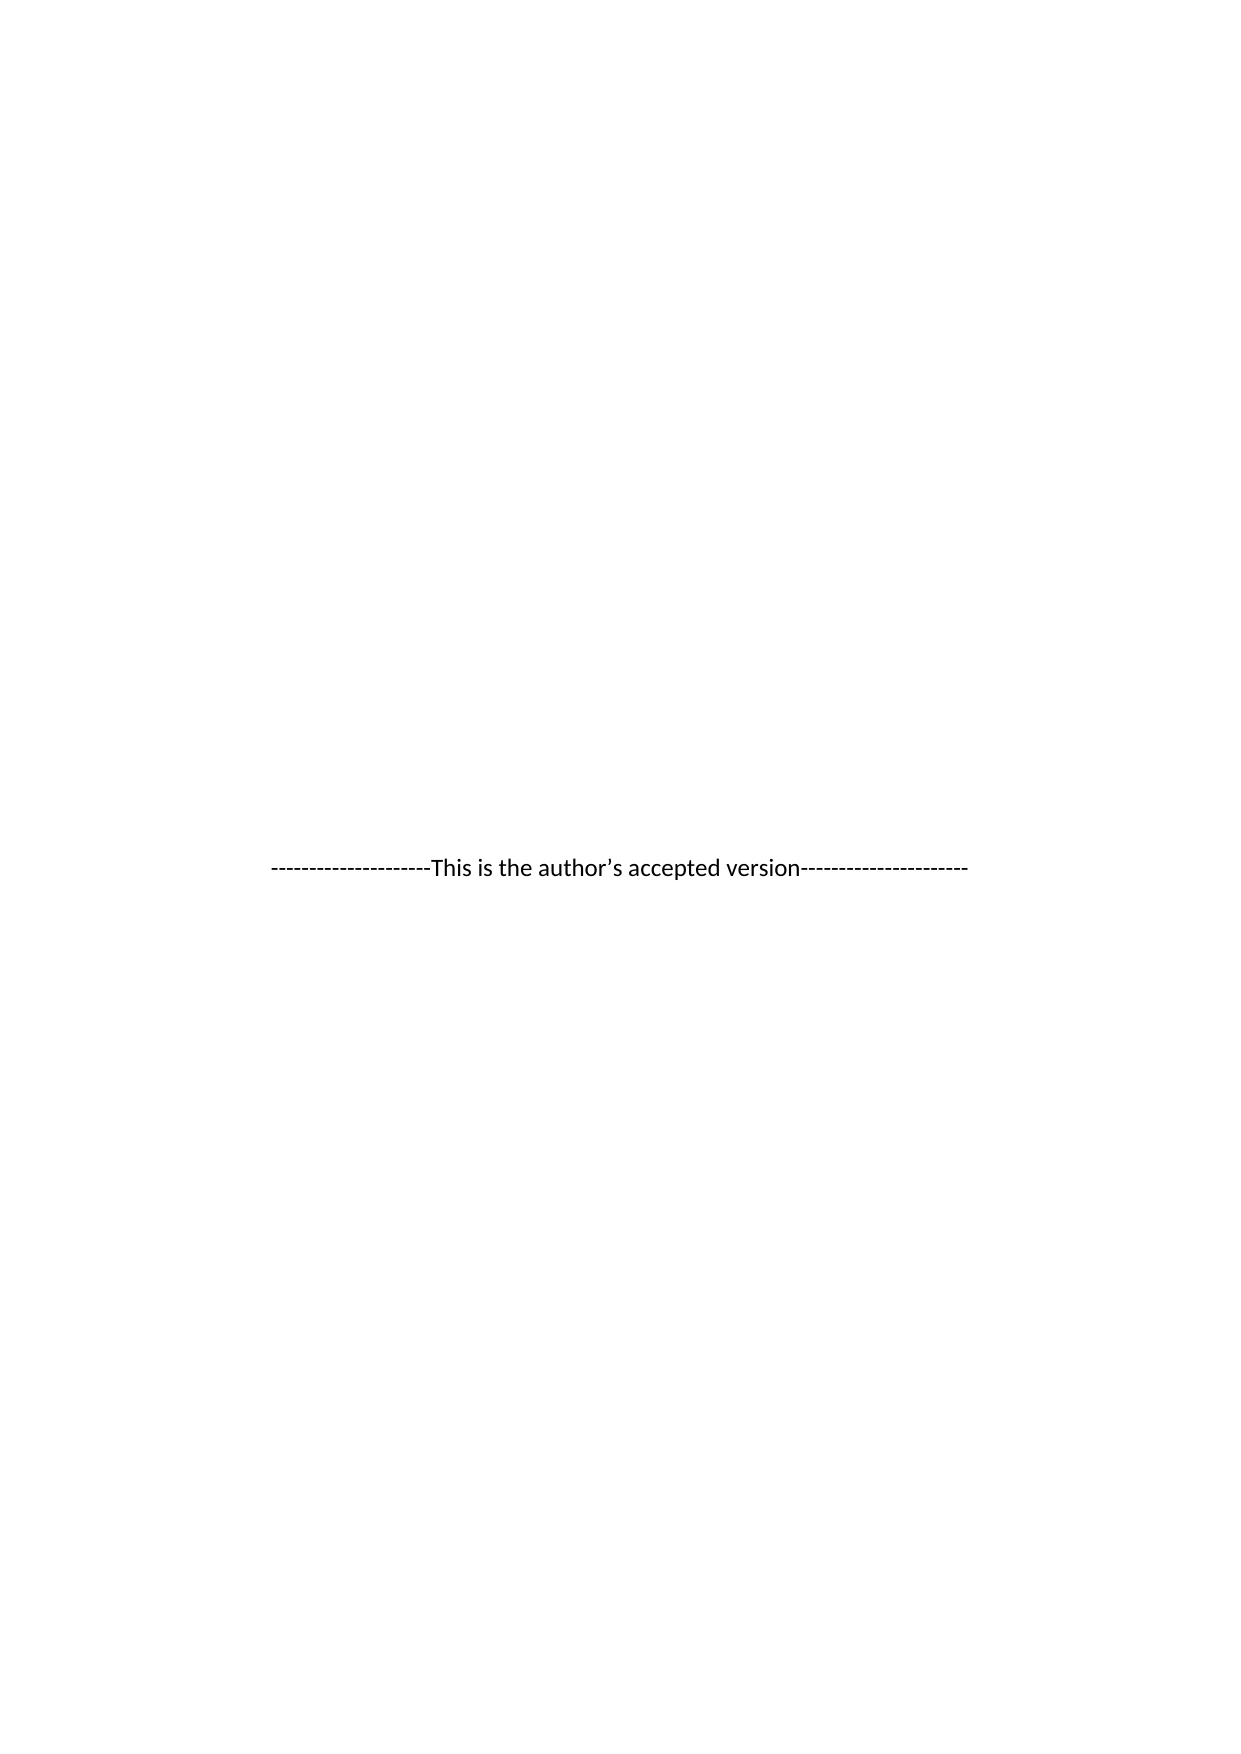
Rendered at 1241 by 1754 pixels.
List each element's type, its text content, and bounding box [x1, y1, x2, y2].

text ---------------------This is the author’s accepted version---------------------- [150, 852, 1090, 882]
